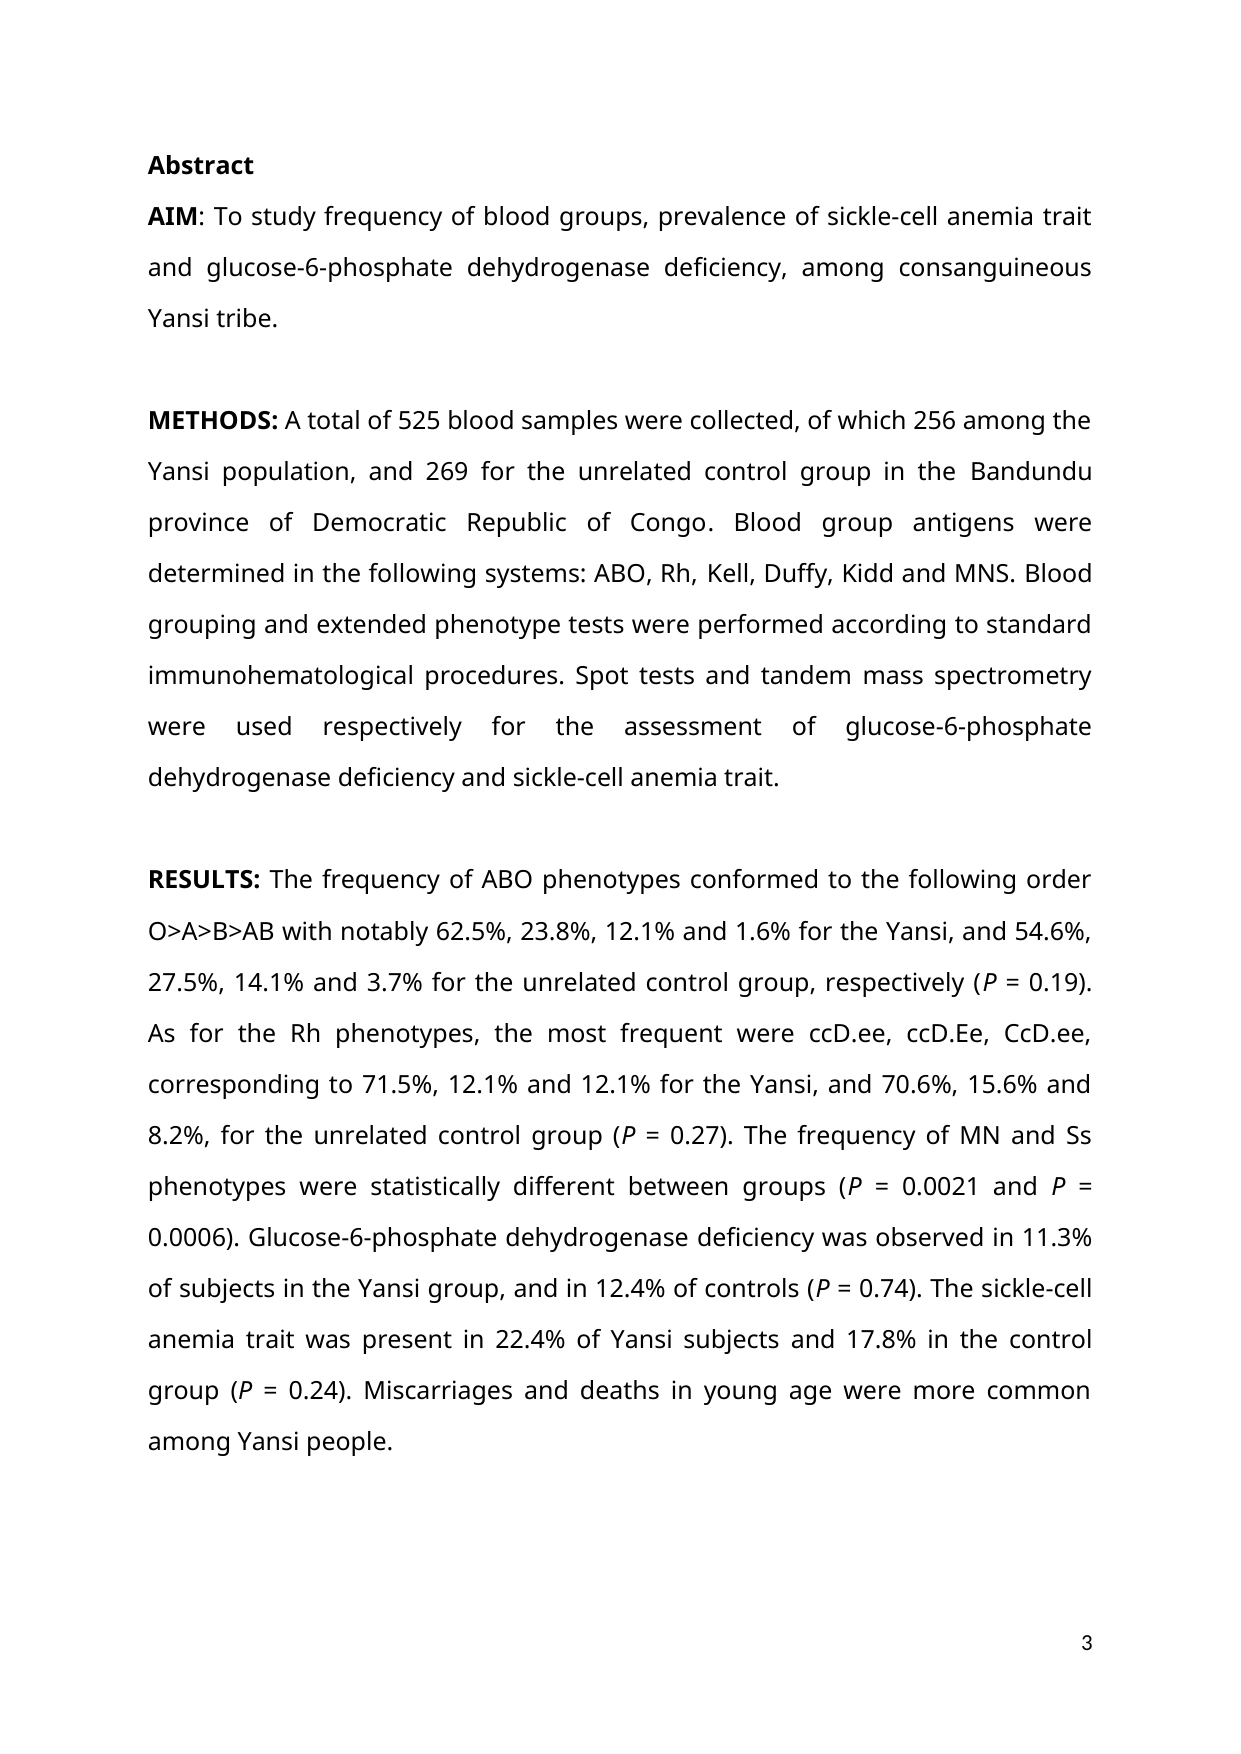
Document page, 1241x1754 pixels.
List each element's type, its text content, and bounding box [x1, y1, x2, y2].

text AIM: To study frequency of blood groups, prevalence of sickle-cell anemia trait and glucose-6-phosphate dehydrogenase deficiency, among consanguineous Yansi tribe. [148, 199, 1093, 335]
text RESULTS: The frequency of ABO phenotypes conformed to the following order O>A>B>AB with notably 62.5%, 23.8%, 12.1% and 1.6% for the Yansi, and 54.6%, 27.5%, 14.1% and 3.7% for the unrelated control group, respectively (P = 0.19). As for the Rh phenotypes, the most frequent were ccD.ee, ccD.Ee, CcD.ee, corresponding to 71.5%, 12.1% and 12.1% for the Yansi, and 70.6%, 15.6% and 8.2%, for the unrelated control group (P = 0.27). The frequency of MN and Ss phenotypes were statistically different between groups (P = 0.0021 and P = 0.0006). Glucose-6-phosphate dehydrogenase deficiency was observed in 11.3% of subjects in the Yansi group, and in 12.4% of controls (P = 0.74). The sickle-cell anemia trait was present in 22.4% of Yansi subjects and 17.8% in the control group (P = 0.24). Miscarriages and deaths in young age were more common among Yansi people. [148, 862, 1093, 1458]
text METHODS: A total of 525 blood samples were collected, of which 256 among the Yansi population, and 269 for the unrelated control group in the Bandundu province of Democratic Republic of Congo. Blood group antigens were determined in the following systems: ABO, Rh, Kell, Duffy, Kidd and MNS. Blood grouping and extended phenotype tests were performed according to standard immunohematological procedures. Spot tests and tandem mass spectrometry were used respectively for the assessment of glucose-6-phosphate dehydrogenase deficiency and sickle-cell anemia trait. [148, 403, 1093, 794]
text Abstract [148, 148, 1093, 182]
